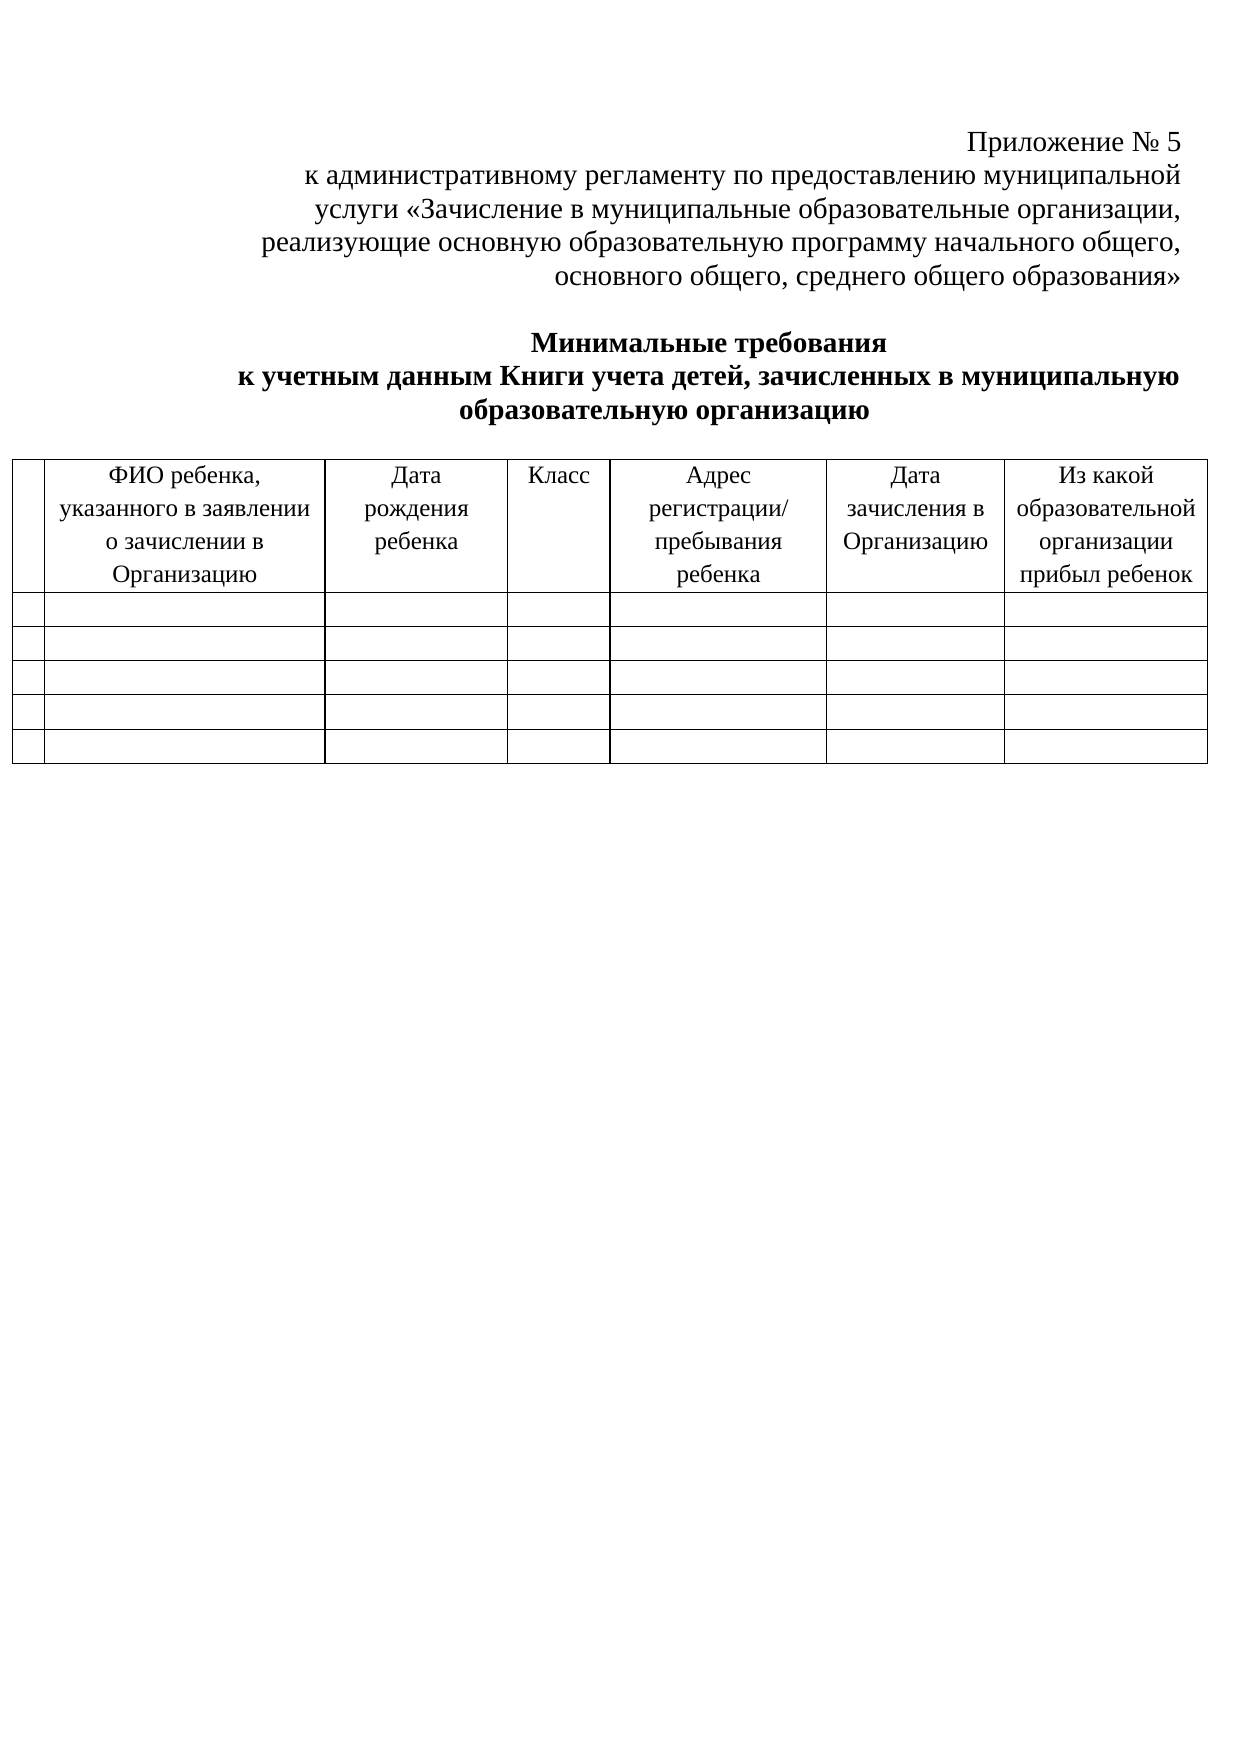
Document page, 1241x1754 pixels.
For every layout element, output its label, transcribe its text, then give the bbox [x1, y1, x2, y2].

table_cell [611, 661, 826, 694]
table_cell [45, 695, 324, 728]
table_cell [45, 661, 324, 694]
table_header [13, 460, 44, 592]
table_cell [827, 661, 1004, 694]
text Минимальные требования [148, 325, 1181, 358]
table_header Адрес регистрации/ пребывания ребенка [611, 460, 826, 592]
table_header Дата рождения ребенка [326, 460, 507, 592]
table_cell [45, 730, 324, 762]
table_cell [827, 730, 1004, 762]
table_cell [508, 661, 609, 694]
table_cell [508, 627, 609, 660]
table_cell [13, 627, 44, 660]
table_cell [326, 730, 507, 762]
table_header Класс [508, 460, 609, 592]
table_cell [1005, 695, 1207, 728]
table_cell [508, 695, 609, 728]
table_cell [13, 593, 44, 626]
table_cell [45, 627, 324, 660]
table_cell [1005, 661, 1207, 694]
table_cell [1005, 730, 1207, 762]
table_cell [827, 593, 1004, 626]
table_cell [13, 661, 44, 694]
text к административному регламенту по предоставлению муниципальной услуги «Зачисление в муниципальные образовательные организации, реализующие основную образовательную программу начального общего, основного общего, среднего общего образования» [148, 157, 1181, 291]
table_cell [13, 730, 44, 762]
text Приложение № 5 [148, 124, 1181, 157]
table_header ФИО ребенка, указанного в заявлении о зачислении в Организацию [45, 460, 324, 592]
table_cell [611, 593, 826, 626]
table_cell [326, 695, 507, 728]
table_cell [827, 695, 1004, 728]
table_cell [1005, 593, 1207, 626]
table_cell [45, 593, 324, 626]
table_cell [827, 627, 1004, 660]
table_cell [508, 593, 609, 626]
table_cell [611, 730, 826, 762]
table_cell [326, 661, 507, 694]
table_cell [611, 627, 826, 660]
table_cell [13, 695, 44, 728]
table_cell [611, 695, 826, 728]
table_cell [326, 627, 507, 660]
text к учетным данным Книги учета детей, зачисленных в муниципальную образовательную организацию [148, 358, 1181, 426]
table_cell [508, 730, 609, 762]
table_header Дата зачисления в Организацию [827, 460, 1004, 592]
table_cell [1005, 627, 1207, 660]
table_cell [326, 593, 507, 626]
table_header Из какой образовательной организации прибыл ребенок [1005, 460, 1207, 592]
